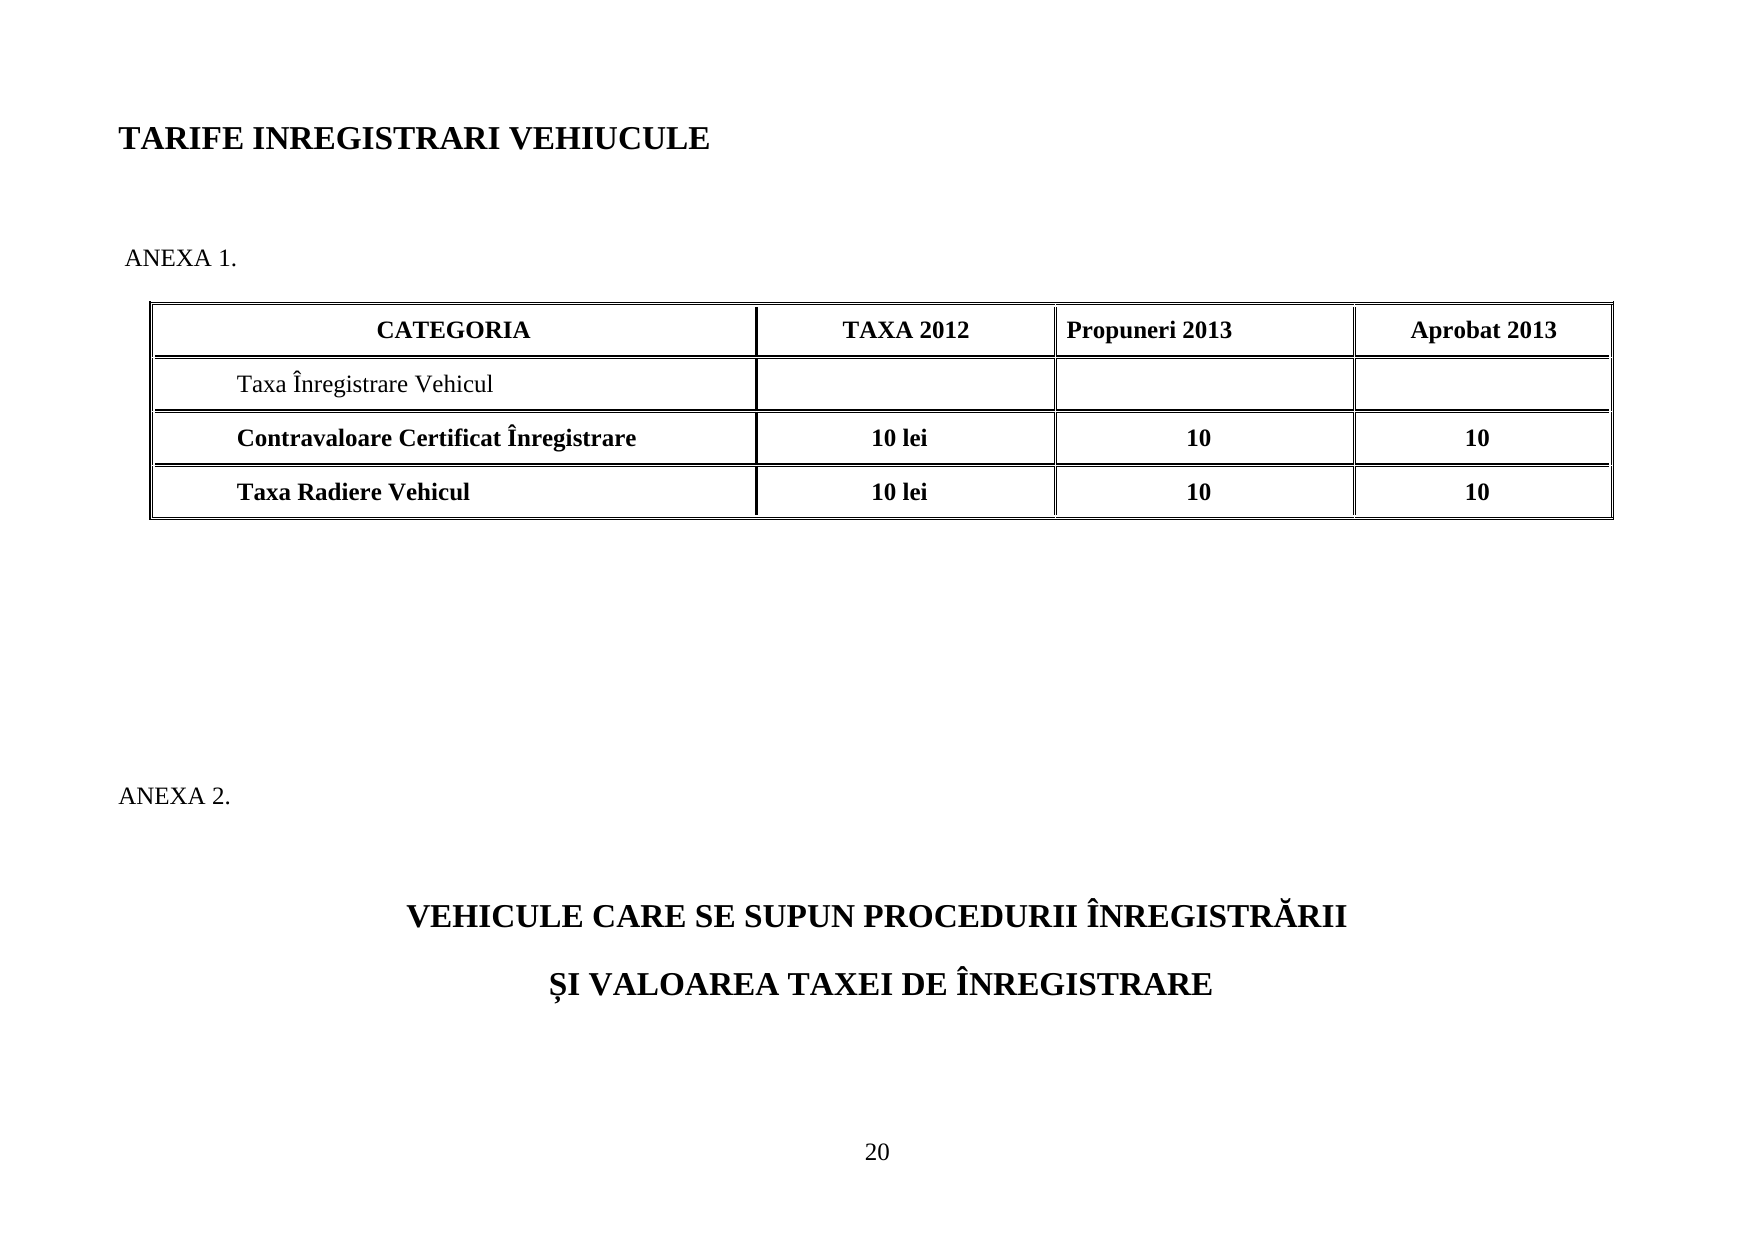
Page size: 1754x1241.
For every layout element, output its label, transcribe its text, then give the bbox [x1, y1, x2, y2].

table_cell 10 lei [758, 413, 1054, 463]
table_cell Taxa Radiere Vehicul [153, 463, 756, 517]
table_cell 10 lei [756, 467, 1056, 517]
text ANEXA 2. [118, 781, 1636, 810]
table_header Aprobat 2013 [1355, 305, 1611, 355]
table_cell 10 [1057, 413, 1353, 463]
table_header TAXA 2012 [756, 305, 1056, 355]
text TARIFE INREGISTRARI VEHIUCULE [118, 118, 1636, 156]
table_header Propuneri 2013 [1056, 305, 1354, 355]
table_cell [1356, 355, 1611, 409]
table_cell 10 [1356, 409, 1611, 463]
table_header CATEGORIA [153, 305, 756, 355]
table_cell 10 [1056, 467, 1354, 517]
table_cell Taxa Înregistrare Vehicul [153, 355, 755, 409]
text VEHICULE CARE SE SUPUN PROCEDURII ÎNREGISTRĂRII [118, 897, 1636, 935]
table_cell [758, 359, 1054, 409]
table_cell Contravaloare Certificat Înregistrare [153, 409, 755, 463]
table_cell 10 [1355, 463, 1611, 517]
text ȘI VALOAREA TAXEI DE ÎNREGISTRARE [118, 964, 1636, 1003]
text ANEXA 1. [118, 243, 1636, 272]
table_cell [1057, 359, 1353, 409]
